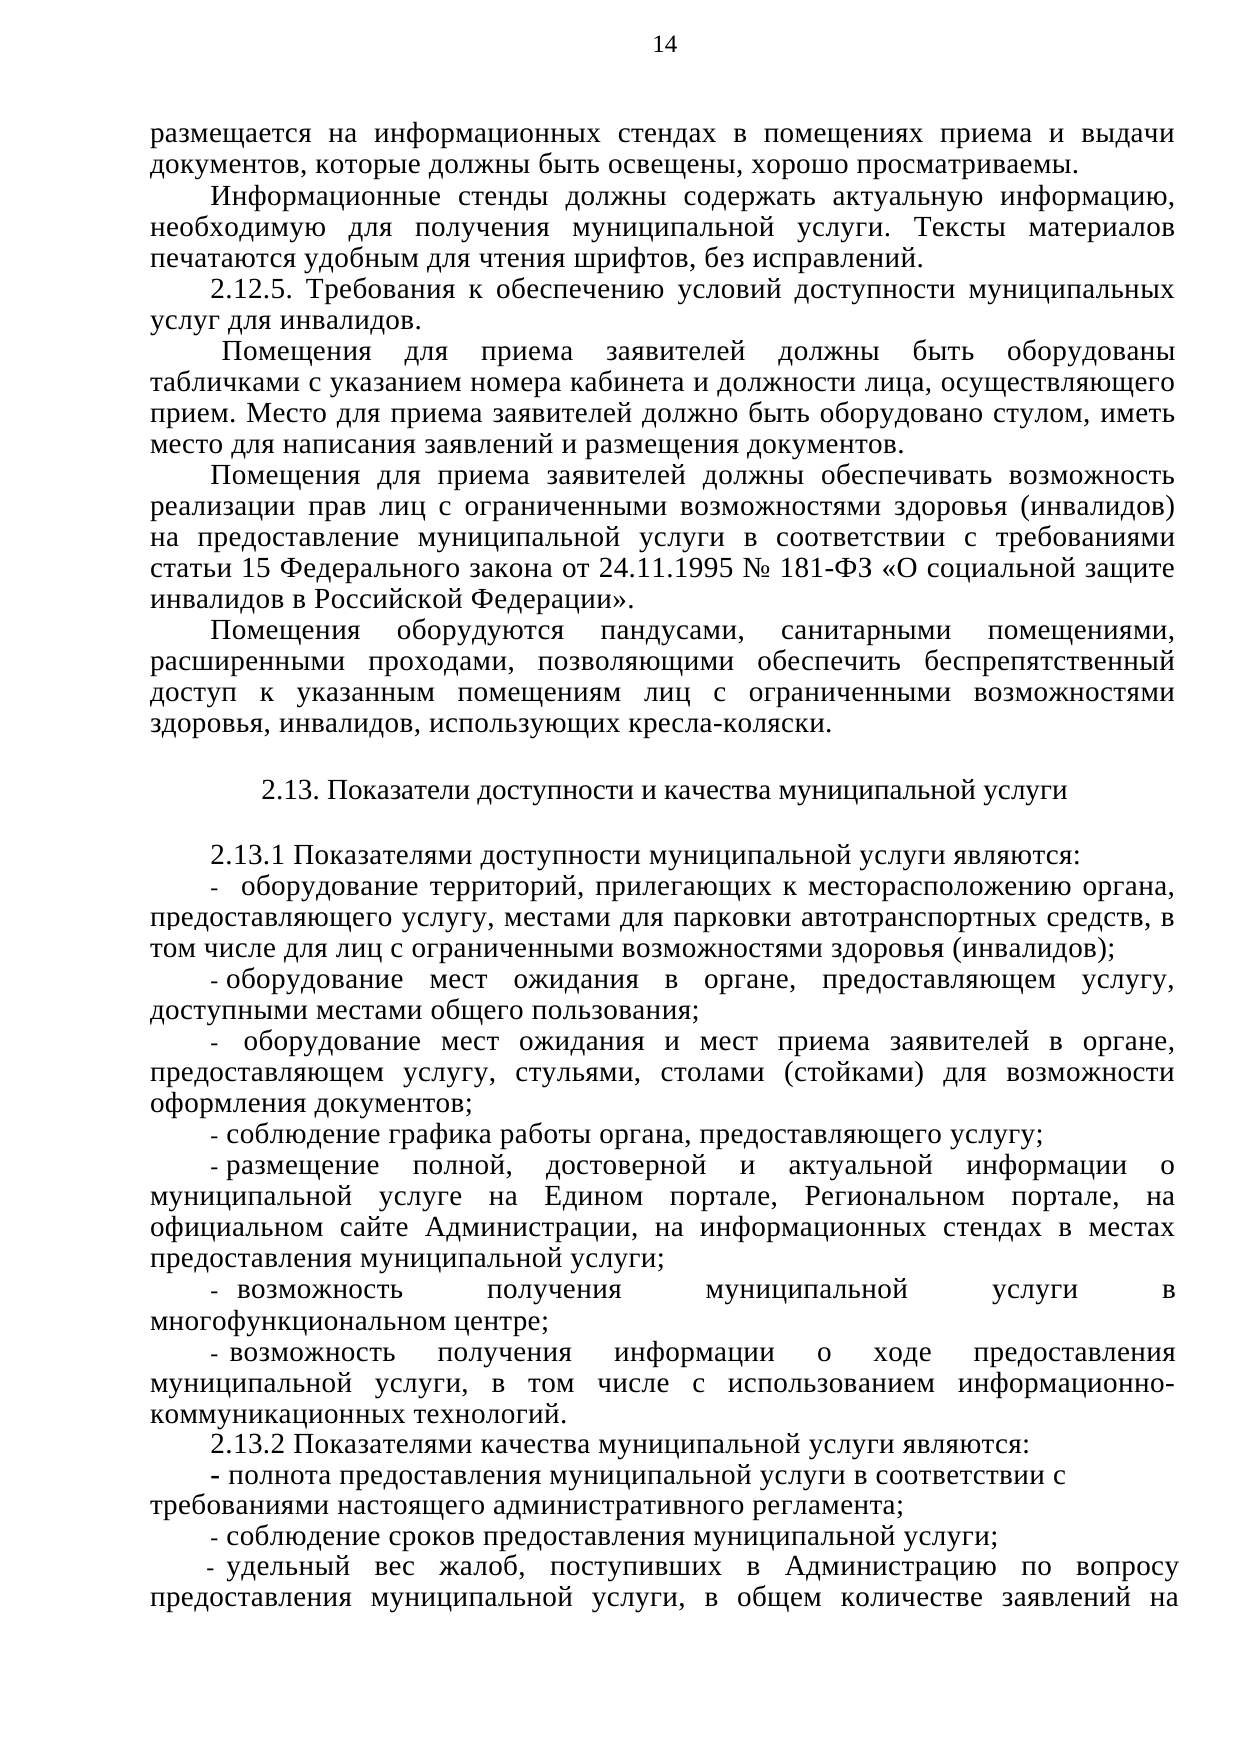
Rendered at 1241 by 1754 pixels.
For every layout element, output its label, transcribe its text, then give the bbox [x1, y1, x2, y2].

list соблюдение сроков предоставления муниципальной услуги; [150, 1521, 1181, 1551]
list соблюдение графика работы органа, предоставляющего услугу; [150, 1119, 1181, 1150]
text 2.13.1 Показателями доступности муниципальной услуги являются: [150, 839, 1177, 871]
text Помещения для приема заявителей должны обеспечивать возможность реализации прав лиц с ограниченными возможностями здоровья (инвалидов) на предоставление муниципальной услуги в соответствии с требованиями статьи 15 Федерального закона от 24.11.1995 № 181-ФЗ «О социальной защите инвалидов в Российской Федерации». [150, 459, 1177, 615]
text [150, 118, 1177, 180]
text Помещения для приема заявителей должны быть оборудованы табличками с указанием номера кабинета и должности лица, осуществляющего прием. Место для приема заявителей должно быть оборудовано стулом, иметь место для написания заявлений и размещения документов. [150, 335, 1177, 459]
list оборудование мест ожидания в органе, предоставляющем услугу, доступными местами общего пользования; [150, 964, 1177, 1026]
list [150, 1551, 1181, 1612]
text Помещения оборудуются пандусами, санитарными помещениями, расширенными проходами, позволяющими обеспечить беспрепятственный доступ к указанным помещениям лиц с ограниченными возможностями здоровья, инвалидов, использующих кресла-коляски. [150, 615, 1177, 739]
text Информационные стенды должны содержать актуальную информацию, необходимую для получения муниципальной услуги. Тексты материалов печатаются удобным для чтения шрифтов, без исправлений. [150, 180, 1177, 273]
text 2.12.5. Требования к обеспечению условий доступности муниципальных услуг для инвалидов. [150, 273, 1177, 335]
list размещение полной, достоверной и актуальной информации о муниципальной услуге на Едином портале, Региональном портале, на официальном сайте Администрации, на информационных стендах в местах предоставления муниципальной услуги; [150, 1150, 1177, 1274]
list оборудование мест ожидания и мест приема заявителей в органе, предоставляющем услугу, стульями, столами (стойками) для возможности оформления документов; [150, 1026, 1177, 1119]
text - полнота предоставления муниципальной услуги в соответствии с требованиями настоящего административного регламента; [150, 1460, 1177, 1521]
text 2.13.2 Показателями качества муниципальной услуги являются: [150, 1429, 1181, 1460]
list оборудование территорий, прилегающих к месторасположению органа, предоставляющего услугу, местами для парковки автотранспортных средств, в том числе для лиц с ограниченными возможностями здоровья (инвалидов); [150, 871, 1177, 964]
text 2.13. Показатели доступности и качества муниципальной услуги [148, 772, 1181, 806]
list возможность получения информации о ходе предоставления муниципальной услуги, в том числе с использованием информационно-коммуникационных технологий. [150, 1336, 1177, 1429]
list возможность получения муниципальной услуги в многофункциональном центре; [150, 1274, 1177, 1336]
